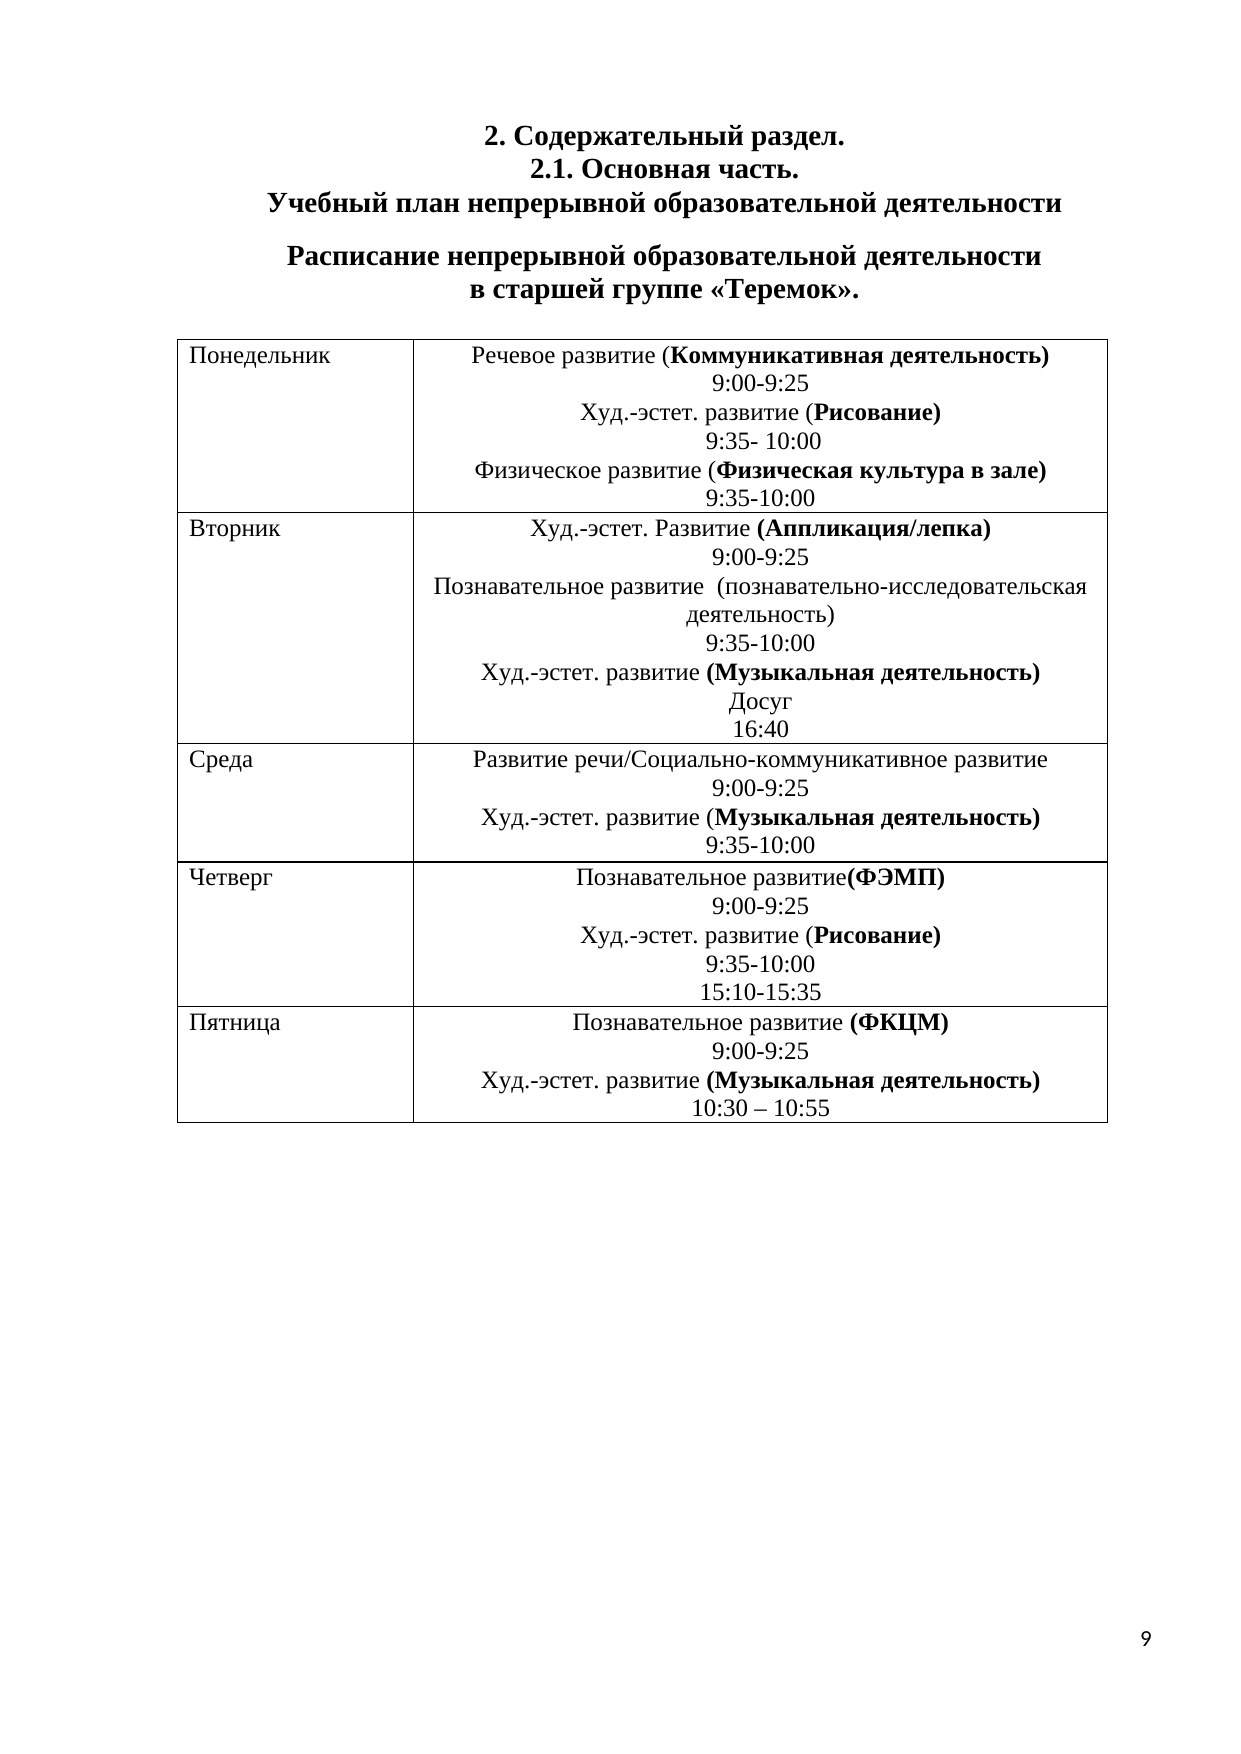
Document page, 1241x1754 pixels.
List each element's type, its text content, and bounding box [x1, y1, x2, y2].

table_cell Худ.-эстет. Развитие (Аппликация/лепка) 9:00-9:25 Познавательное развитие (познавательно-исследовательская деятельность) 9:35-10:00 Худ.-эстет. развитие (Музыкальная деятельность) Досуг 16:40 [414, 513, 1107, 743]
table_cell Познавательное развитие(ФЭМП) 9:00-9:25 Худ.-эстет. развитие (Рисование) 9:35-10:00 15:10-15:35 [414, 863, 1107, 1006]
text в старшей группе «Теремок». [177, 272, 1152, 305]
text Учебный план непрерывной образовательной деятельности [177, 185, 1152, 219]
text Расписание непрерывной образовательной деятельности [177, 238, 1152, 272]
text 2. Содержательный раздел. [177, 118, 1152, 152]
table_cell Среда [178, 744, 413, 861]
table_cell Развитие речи/Социально-коммуникативное развитие 9:00-9:25 Худ.-эстет. развитие (Музыкальная деятельность) 9:35-10:00 [414, 744, 1107, 861]
table_header Речевое развитие (Коммуникативная деятельность) 9:00-9:25 Худ.-эстет. развитие (Рисование) 9:35- 10:00 Физическое развитие (Физическая культура в зале) 9:35-10:00 [414, 340, 1107, 512]
table_cell Четверг [178, 863, 413, 1006]
table_cell Вторник [178, 513, 413, 743]
table_cell Пятница [178, 1007, 413, 1122]
text 2.1. Основная часть. [177, 152, 1152, 185]
table_cell Познавательное развитие (ФКЦМ) 9:00-9:25 Худ.-эстет. развитие (Музыкальная деятельность) 10:30 – 10:55 [414, 1007, 1107, 1122]
table_header Понедельник [178, 340, 413, 512]
